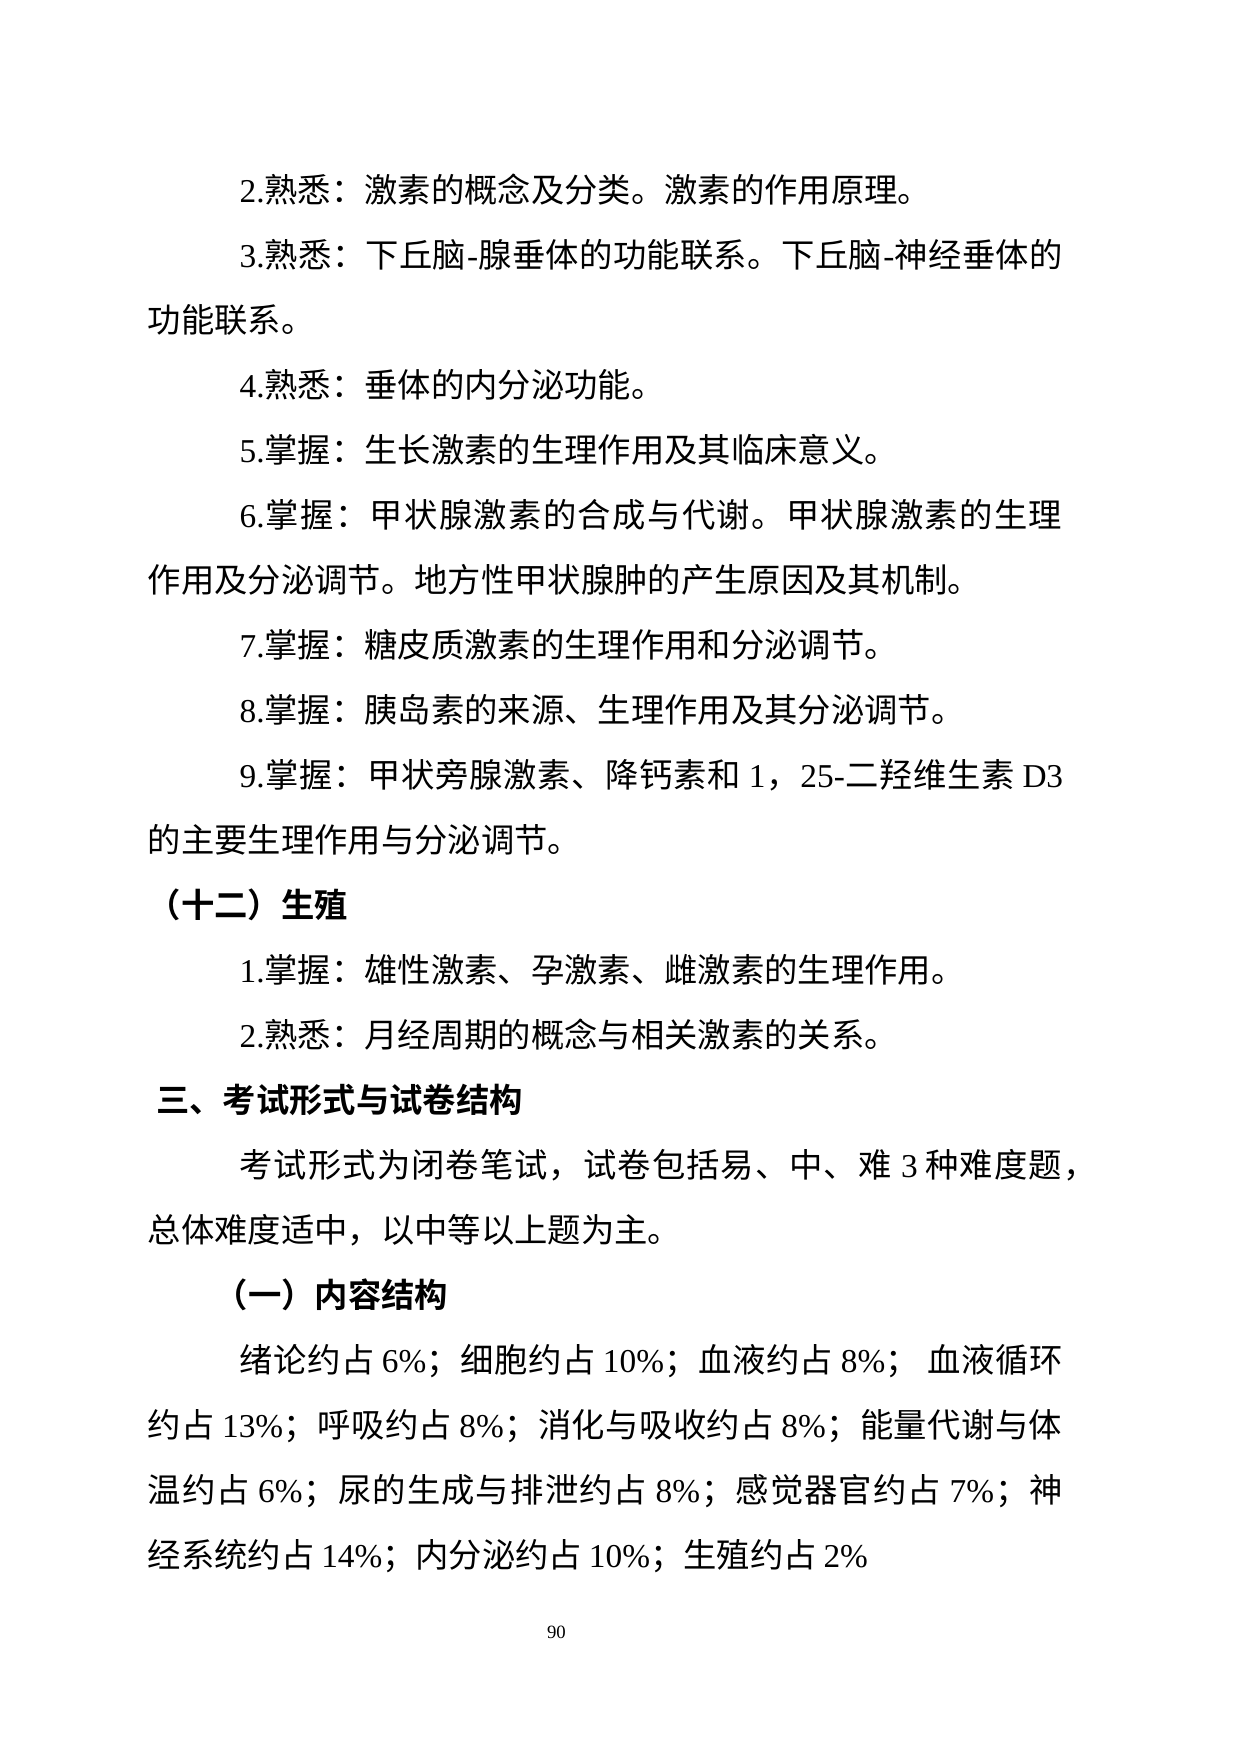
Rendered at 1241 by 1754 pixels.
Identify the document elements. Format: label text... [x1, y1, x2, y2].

text 2.熟悉：月经周期的概念与相关激素的关系。 [148, 1000, 1063, 1065]
subtitle 考试形式与试卷结构 [156, 1065, 1063, 1130]
text 6.掌握：甲状腺激素的合成与代谢。甲状腺激素的生理作用及分泌调节。地方性甲状腺肿的产生原因及其机制。 [148, 480, 1063, 610]
text 1.掌握：雄性激素、孕激素、雌激素的生理作用。 [148, 935, 1063, 1000]
text 4.熟悉：垂体的内分泌功能。 [148, 350, 1063, 415]
text 8.掌握：胰岛素的来源、生理作用及其分泌调节。 [148, 675, 1063, 740]
text 7.掌握：糖皮质激素的生理作用和分泌调节。 [148, 610, 1063, 675]
text 2.熟悉：激素的概念及分类。激素的作用原理。 [148, 155, 1063, 220]
text 5.掌握：生长激素的生理作用及其临床意义。 [148, 415, 1063, 480]
text 绪论约占6%；细胞约占10%；血液约占8%； 血液循环约占13%；呼吸约占8%；消化与吸收约占8%；能量代谢与体温约占6%；尿的生成与排泄约占8%；感觉器官约占7%；神经系统约占14%；内分泌约占10%；生殖约占2% [148, 1325, 1063, 1585]
list 内容结构 [148, 1260, 1063, 1325]
text 9.掌握：甲状旁腺激素、降钙素和1，25-二羟维生素D3的主要生理作用与分泌调节。 [148, 740, 1063, 870]
subtitle 生殖 [148, 870, 1063, 935]
text 3.熟悉：下丘脑-腺垂体的功能联系。下丘脑-神经垂体的功能联系。 [148, 220, 1063, 350]
text 考试形式为闭卷笔试，试卷包括易、中、难3种难度题，总体难度适中，以中等以上题为主。 [148, 1130, 1063, 1260]
